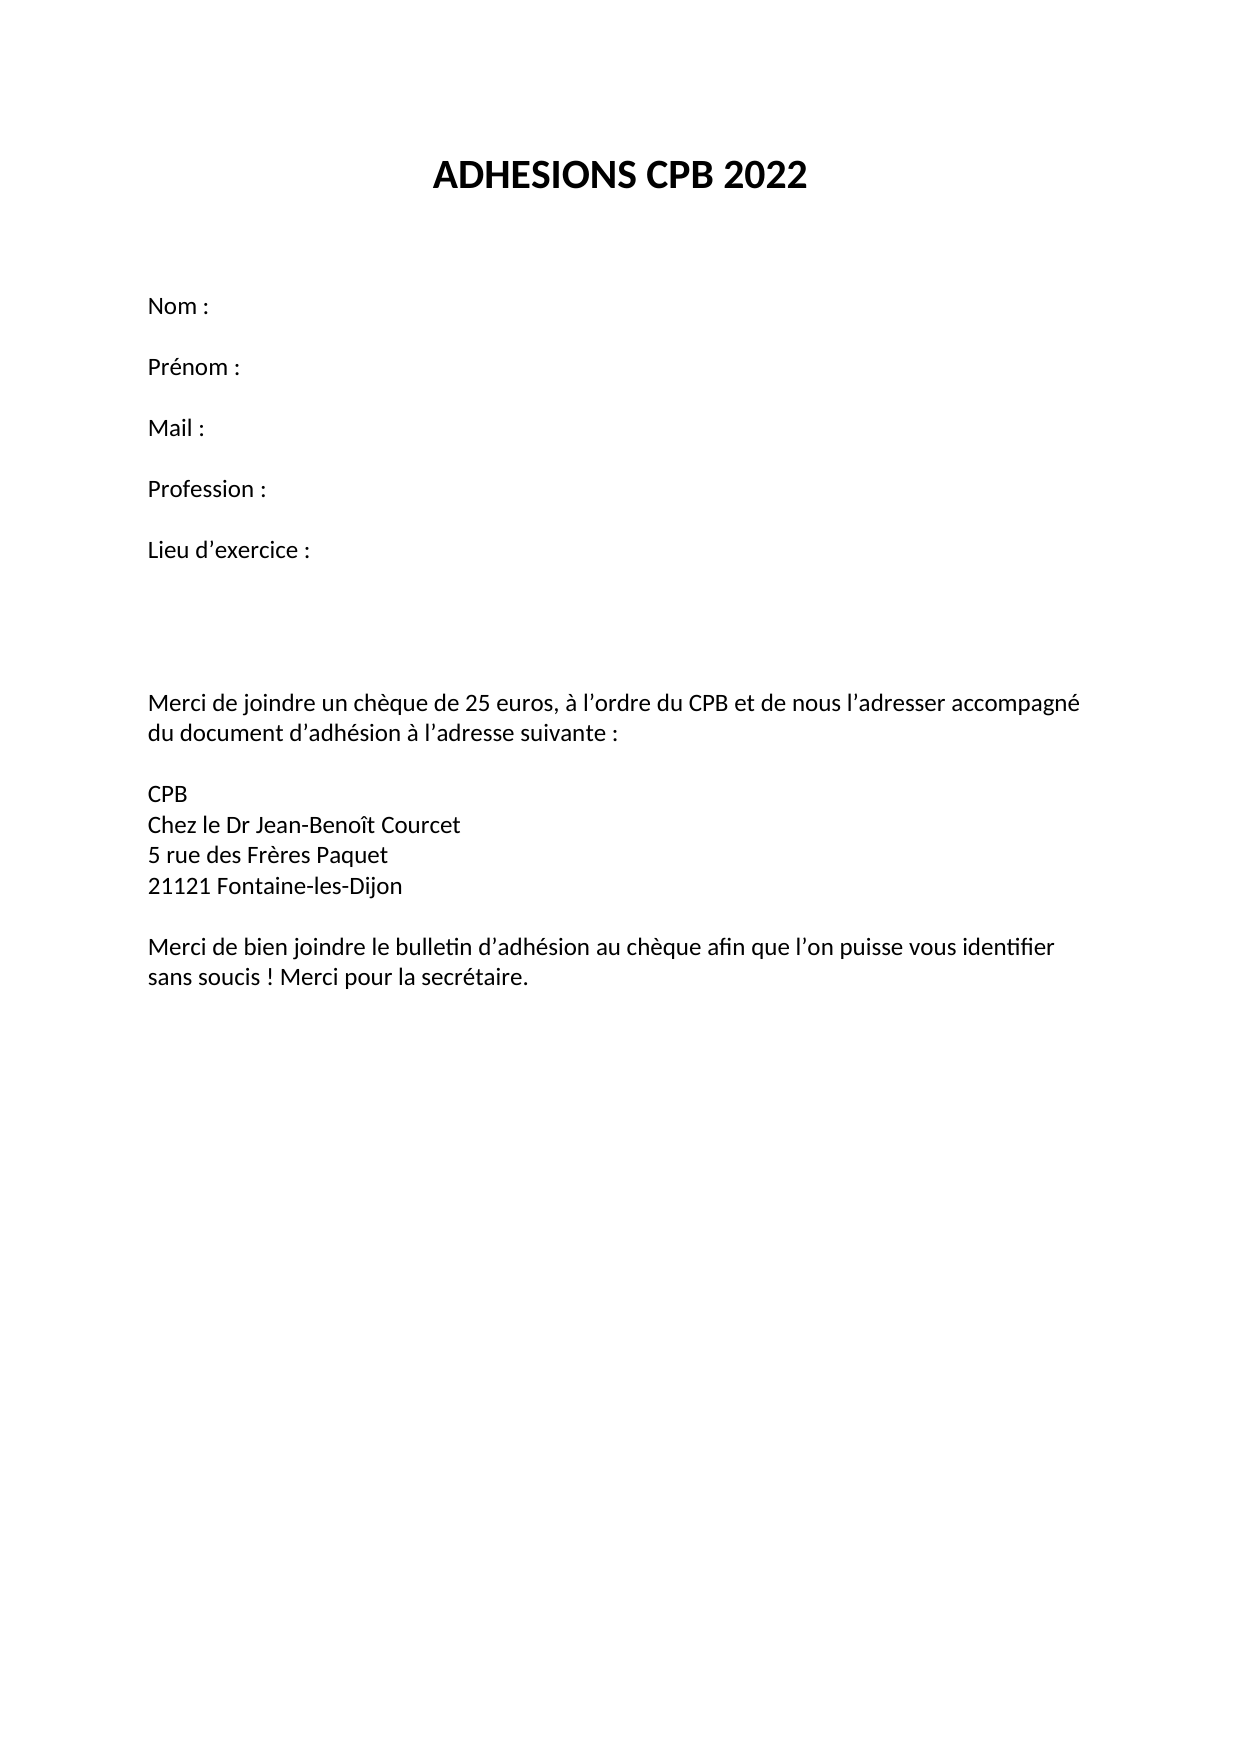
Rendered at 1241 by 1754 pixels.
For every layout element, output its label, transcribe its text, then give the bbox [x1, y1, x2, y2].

text Merci de bien joindre le bulletin d’adhésion au chèque afin que l’on puisse vous identifier sans soucis ! Merci pour la secrétaire. [148, 931, 1093, 992]
text Profession : [148, 473, 1093, 504]
text Chez le Dr Jean-Benoît Courcet [148, 809, 1093, 839]
text Prénom : [148, 351, 1093, 382]
text Merci de joindre un chèque de 25 euros, à l’ordre du CPB et de nous l’adresser accompagné du document d’adhésion à l’adresse suivante : [148, 687, 1093, 748]
text ADHESIONS CPB 2022 [148, 148, 1093, 198]
text CPB [148, 778, 1093, 809]
text Nom : [148, 290, 1093, 321]
text Lieu d’exercice : [148, 534, 1093, 565]
text 21121 Fontaine-les-Dijon [148, 870, 1093, 900]
text 5 rue des Frères Paquet [148, 839, 1093, 870]
text Mail : [148, 412, 1093, 443]
